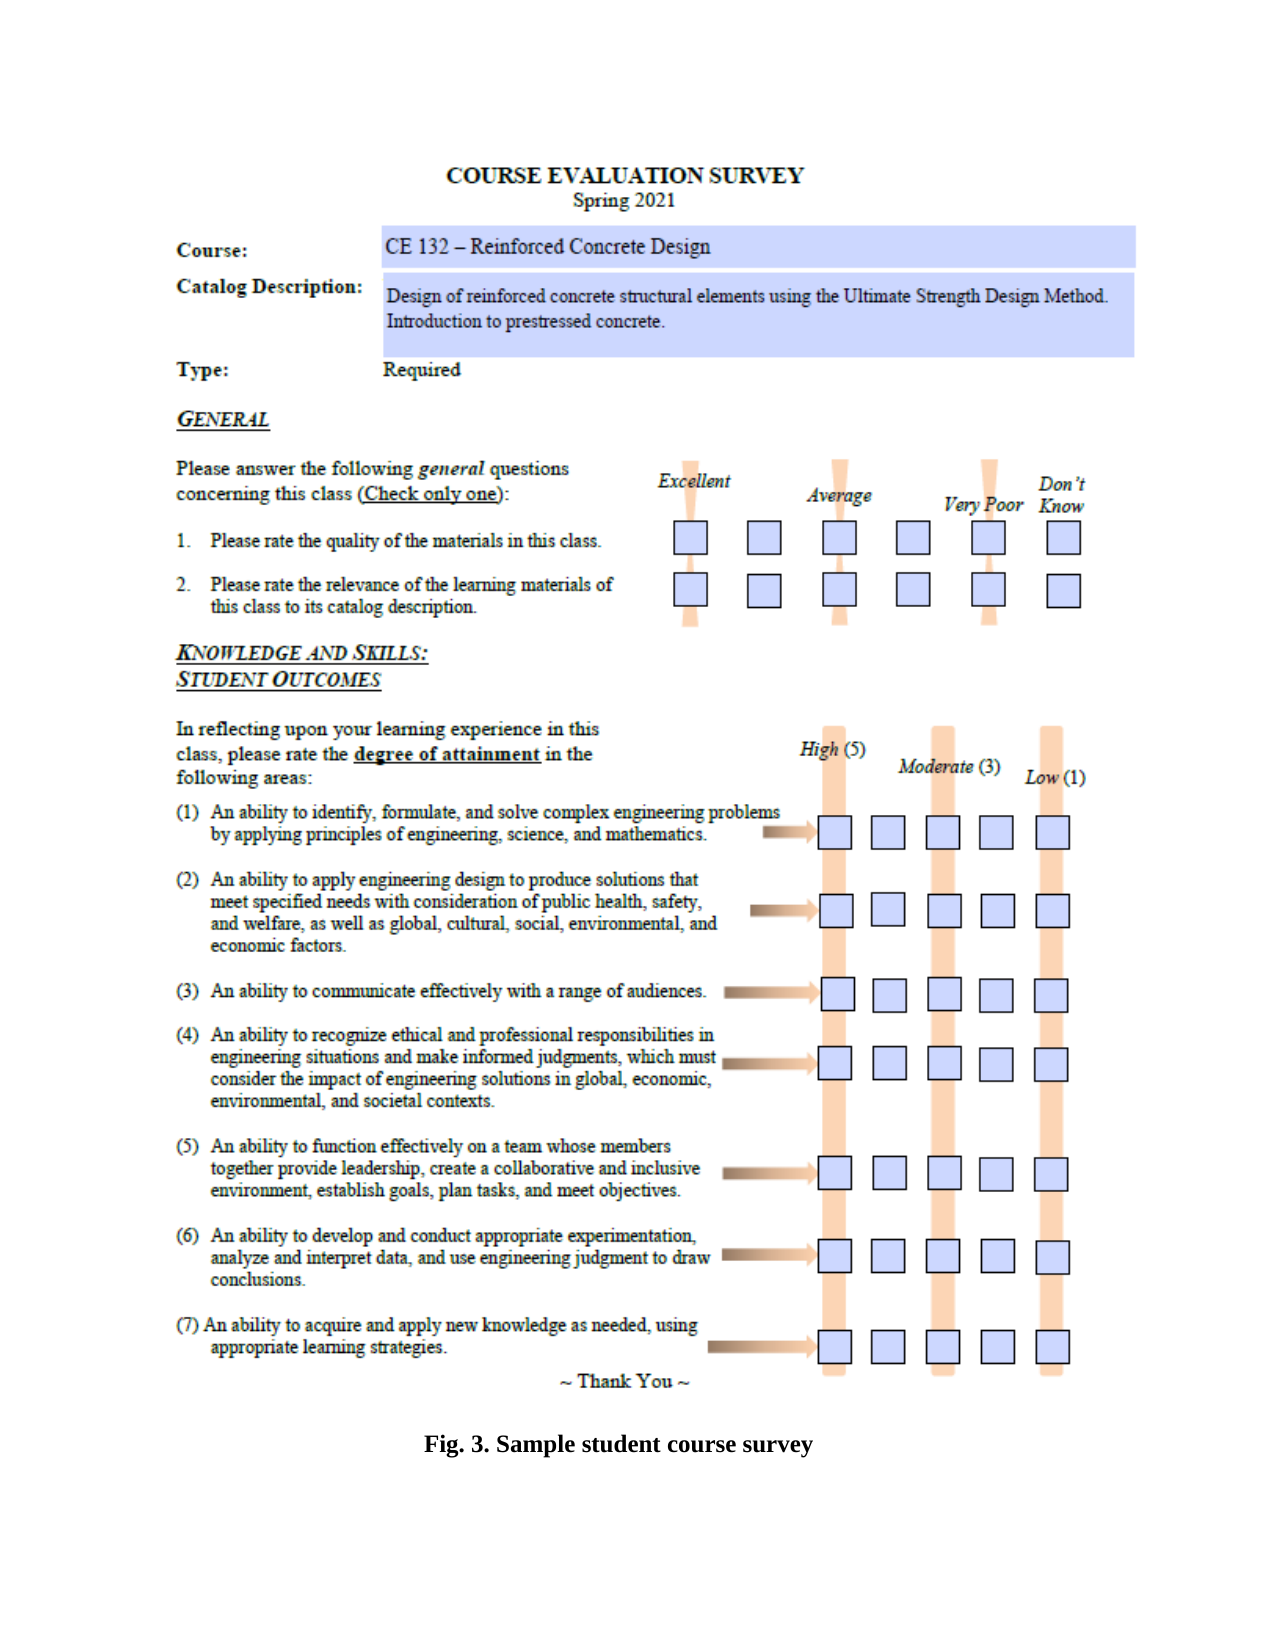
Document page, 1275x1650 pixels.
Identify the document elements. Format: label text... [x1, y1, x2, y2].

text Fig. 3. Sample student course survey [150, 1429, 1087, 1458]
picture [150, 150, 1155, 1410]
